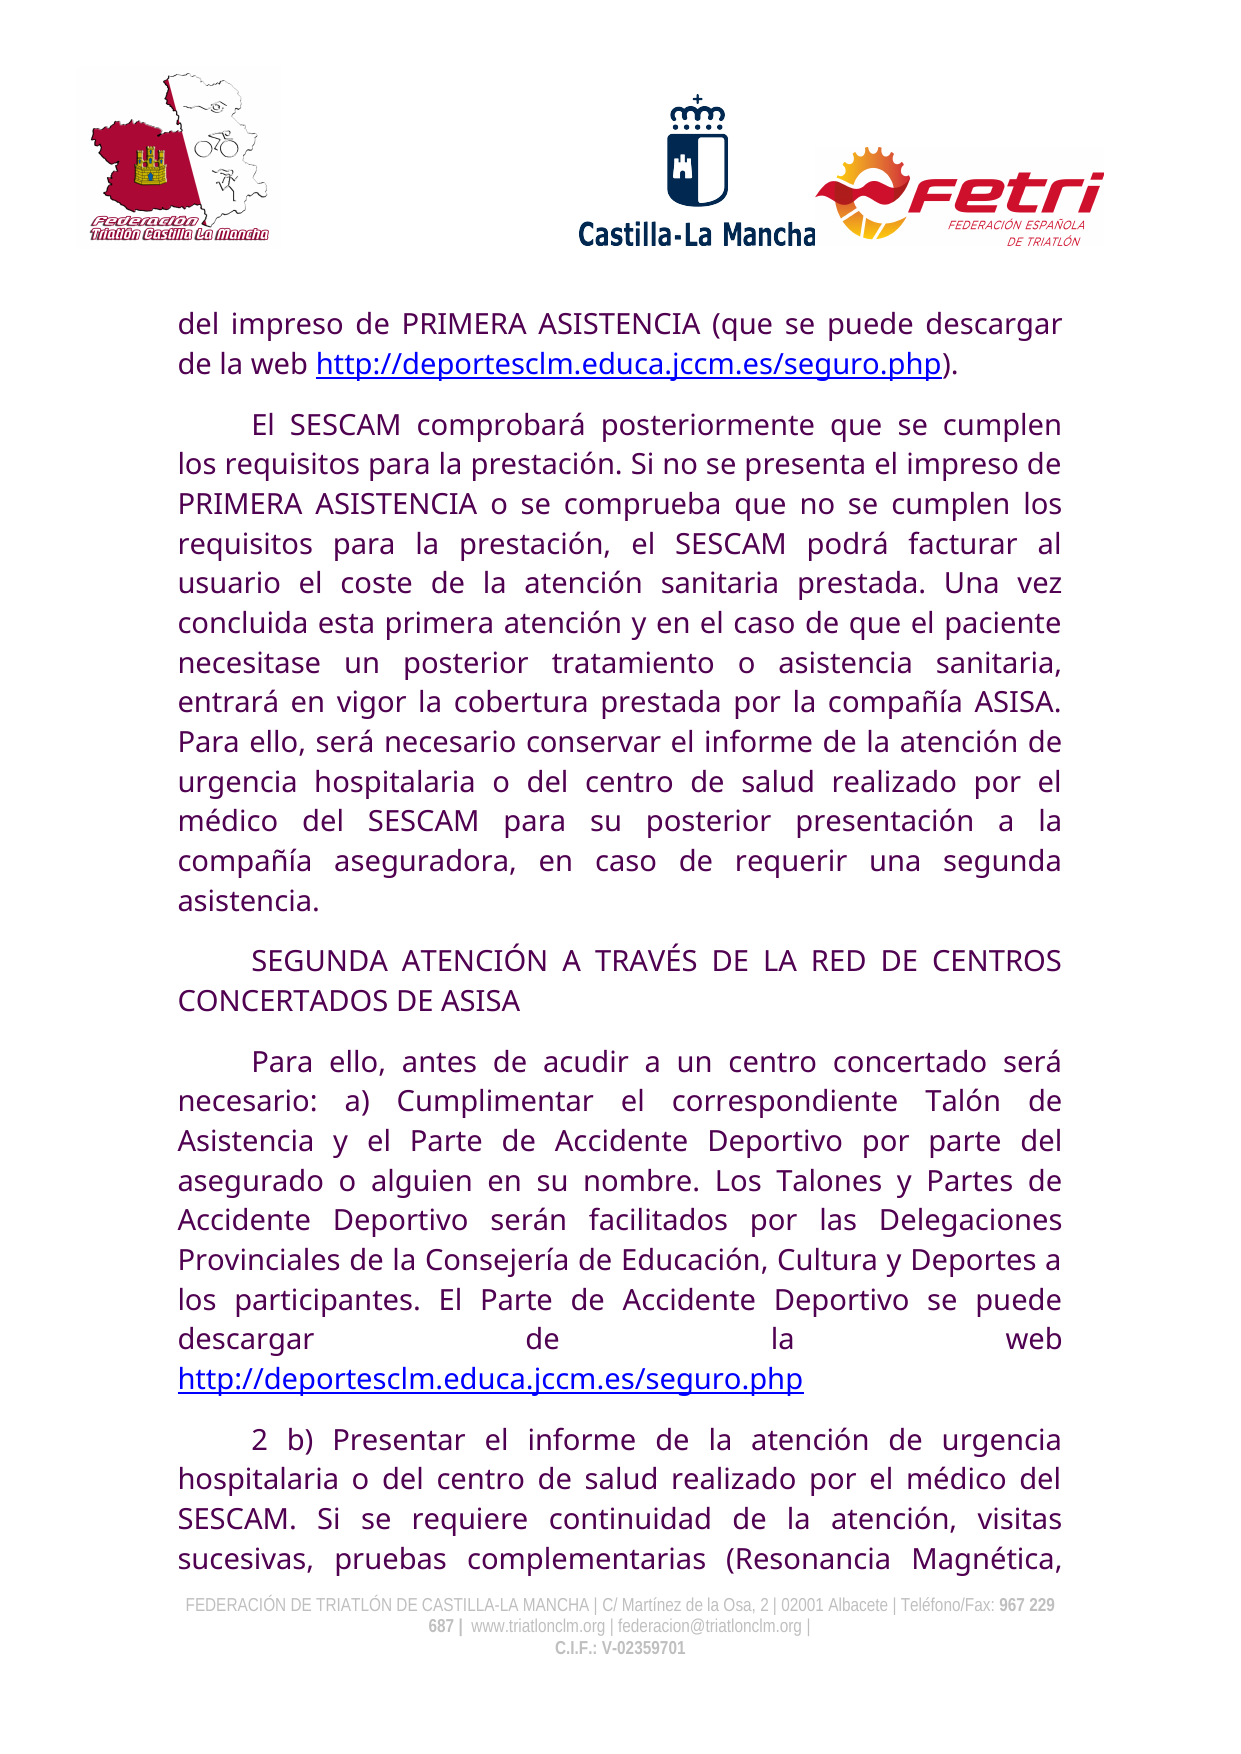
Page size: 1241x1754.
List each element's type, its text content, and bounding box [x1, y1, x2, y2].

picture [579, 94, 1104, 246]
text Para ello, antes de acudir a un centro concertado será necesario: a) Cumplimentar el correspondiente Talón de Asistencia y el Parte de Accidente Deportivo por parte del asegurado o alguien en su nombre. Los Talones y Partes de Accidente Deportivo serán facilitados por las Delegaciones Provinciales de la Consejería de Educación, Cultura y Deportes a los participantes. El Parte de Accidente Deportivo se puede descargar de la web http://deportesclm.educa.jccm.es/seguro.php [177, 1041, 1063, 1398]
text El SESCAM comprobará posteriormente que se cumplen los requisitos para la prestación. Si no se presenta el impreso de PRIMERA ASISTENCIA o se comprueba que no se cumplen los requisitos para la prestación, el SESCAM podrá facturar al usuario el coste de la atención sanitaria prestada. Una vez concluida esta primera atención y en el caso de que el paciente necesitase un posterior tratamiento o asistencia sanitaria, entrará en vigor la cobertura prestada por la compañía ASISA. Para ello, será necesario conservar el informe de la atención de urgencia hospitalaria o del centro de salud realizado por el médico del SESCAM para su posterior presentación a la compañía aseguradora, en caso de requerir una segunda asistencia. [177, 404, 1063, 920]
picture [76, 66, 281, 249]
text SEGUNDA ATENCIÓN A TRAVÉS DE LA RED DE CENTROS CONCERTADOS DE ASISA [177, 941, 1063, 1020]
